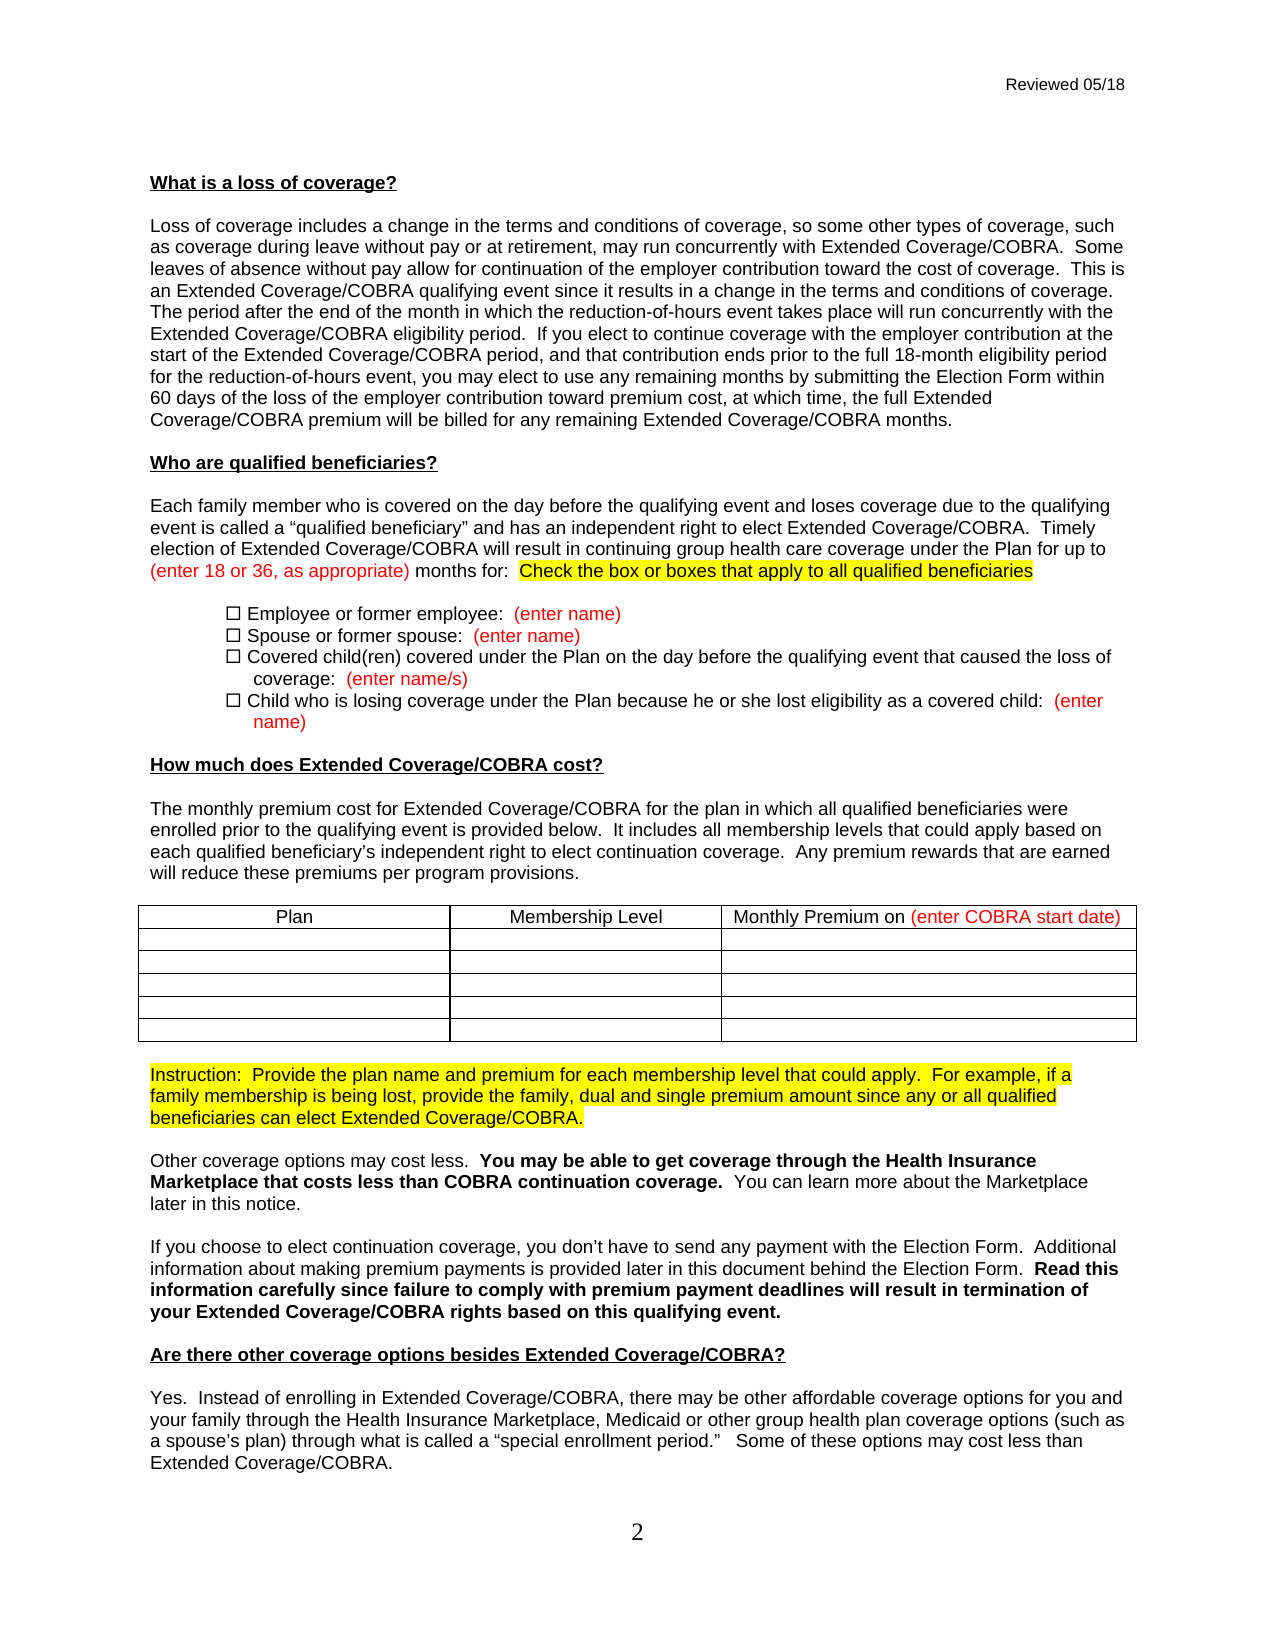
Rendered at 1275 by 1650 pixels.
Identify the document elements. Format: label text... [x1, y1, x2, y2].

text The monthly premium cost for Extended Coverage/COBRA for the plan in which all qualified beneficiaries were enrolled prior to the qualifying event is provided below. It includes all membership levels that could apply based on each qualified beneficiary’s independent right to elect continuation coverage. Any premium rewards that are earned will reduce these premiums per program provisions. [150, 797, 1125, 883]
text What is a loss of coverage? [150, 172, 1125, 193]
text Other coverage options may cost less. You may be able to get coverage through the Health Insurance Marketplace that costs less than COBRA continuation coverage. You can learn more about the Marketplace later in this notice. [150, 1149, 1125, 1214]
table_cell [722, 951, 1136, 973]
text Loss of coverage includes a change in the terms and conditions of coverage, so some other types of coverage, such as coverage during leave without pay or at retirement, may run concurrently with Extended Coverage/COBRA. Some leaves of absence without pay allow for continuation of the employer contribution toward the cost of coverage. This is an Extended Coverage/COBRA qualifying event since it results in a change in the terms and conditions of coverage. The period after the end of the month in which the reduction-of-hours event takes place will run concurrently with the Extended Coverage/COBRA eligibility period. If you elect to continue coverage with the employer contribution at the start of the Extended Coverage/COBRA period, and that contribution ends prior to the full 18-month eligibility period for the reduction-of-hours event, you may elect to use any remaining months by submitting the Election Form within 60 days of the loss of the employer contribution toward premium cost, at which time, the full Extended Coverage/COBRA premium will be billed for any remaining Extended Coverage/COBRA months. [150, 215, 1125, 430]
table_cell [139, 997, 449, 1018]
text Are there other coverage options besides Extended Coverage/COBRA? [150, 1344, 1125, 1365]
text Instruction: Provide the plan name and premium for each membership level that could apply. For example, if a family membership is being lost, provide the family, dual and single premium amount since any or all qualified beneficiaries can elect Extended Coverage/COBRA. [584, 1063, 1125, 1128]
text Each family member who is covered on the day before the qualifying event and loses coverage due to the qualifying event is called a “qualified beneficiary” and has an independent right to elect Extended Coverage/COBRA. Timely election of Extended Coverage/COBRA will result in continuing group health care coverage under the Plan for up to (enter 18 or 36, as appropriate) months for: Check the box or boxes that apply to all qualified beneficiaries [150, 495, 1125, 581]
text Covered child(ren) covered under the Plan on the day before the qualifying event that caused the loss of coverage: (enter name/s) [225, 646, 1125, 689]
table_header Membership Level [451, 906, 721, 928]
table_cell [722, 974, 1136, 996]
text Who are qualified beneficiaries? [150, 452, 1125, 473]
table_cell [451, 951, 721, 973]
text Child who is losing coverage under the Plan because he or she lost eligibility as a covered child: (enter name) [225, 689, 1125, 733]
table_cell [451, 1019, 721, 1041]
table_cell [139, 1019, 449, 1041]
text Employee or former employee: (enter name) [150, 603, 1125, 624]
table_header Plan [139, 906, 449, 928]
table_cell [451, 974, 721, 996]
table_cell [451, 929, 721, 950]
text If you choose to elect continuation coverage, you don’t have to send any payment with the Election Form. Additional information about making premium payments is provided later in this document behind the Election Form. Read this information carefully since failure to comply with premium payment deadlines will result in termination of your Extended Coverage/COBRA rights based on this qualifying event. [150, 1236, 1125, 1322]
subtitle How much does Extended Coverage/COBRA cost? [150, 754, 1125, 776]
table_cell [139, 974, 449, 996]
table_cell [722, 929, 1136, 950]
text Yes. Instead of enrolling in Extended Coverage/COBRA, there may be other affordable coverage options for you and your family through the Health Insurance Marketplace, Medicaid or other group health plan coverage options (such as a spouse’s plan) through what is called a “special enrollment period.” Some of these options may cost less than Extended Coverage/COBRA. [150, 1387, 1125, 1473]
table_cell [139, 951, 449, 973]
table_cell [722, 997, 1136, 1018]
table_cell [139, 929, 449, 950]
text Spouse or former spouse: (enter name) [150, 624, 1125, 646]
table_cell [722, 1019, 1136, 1041]
table_cell [451, 997, 721, 1018]
table_header Monthly Premium on (enter COBRA start date) [722, 906, 1136, 928]
